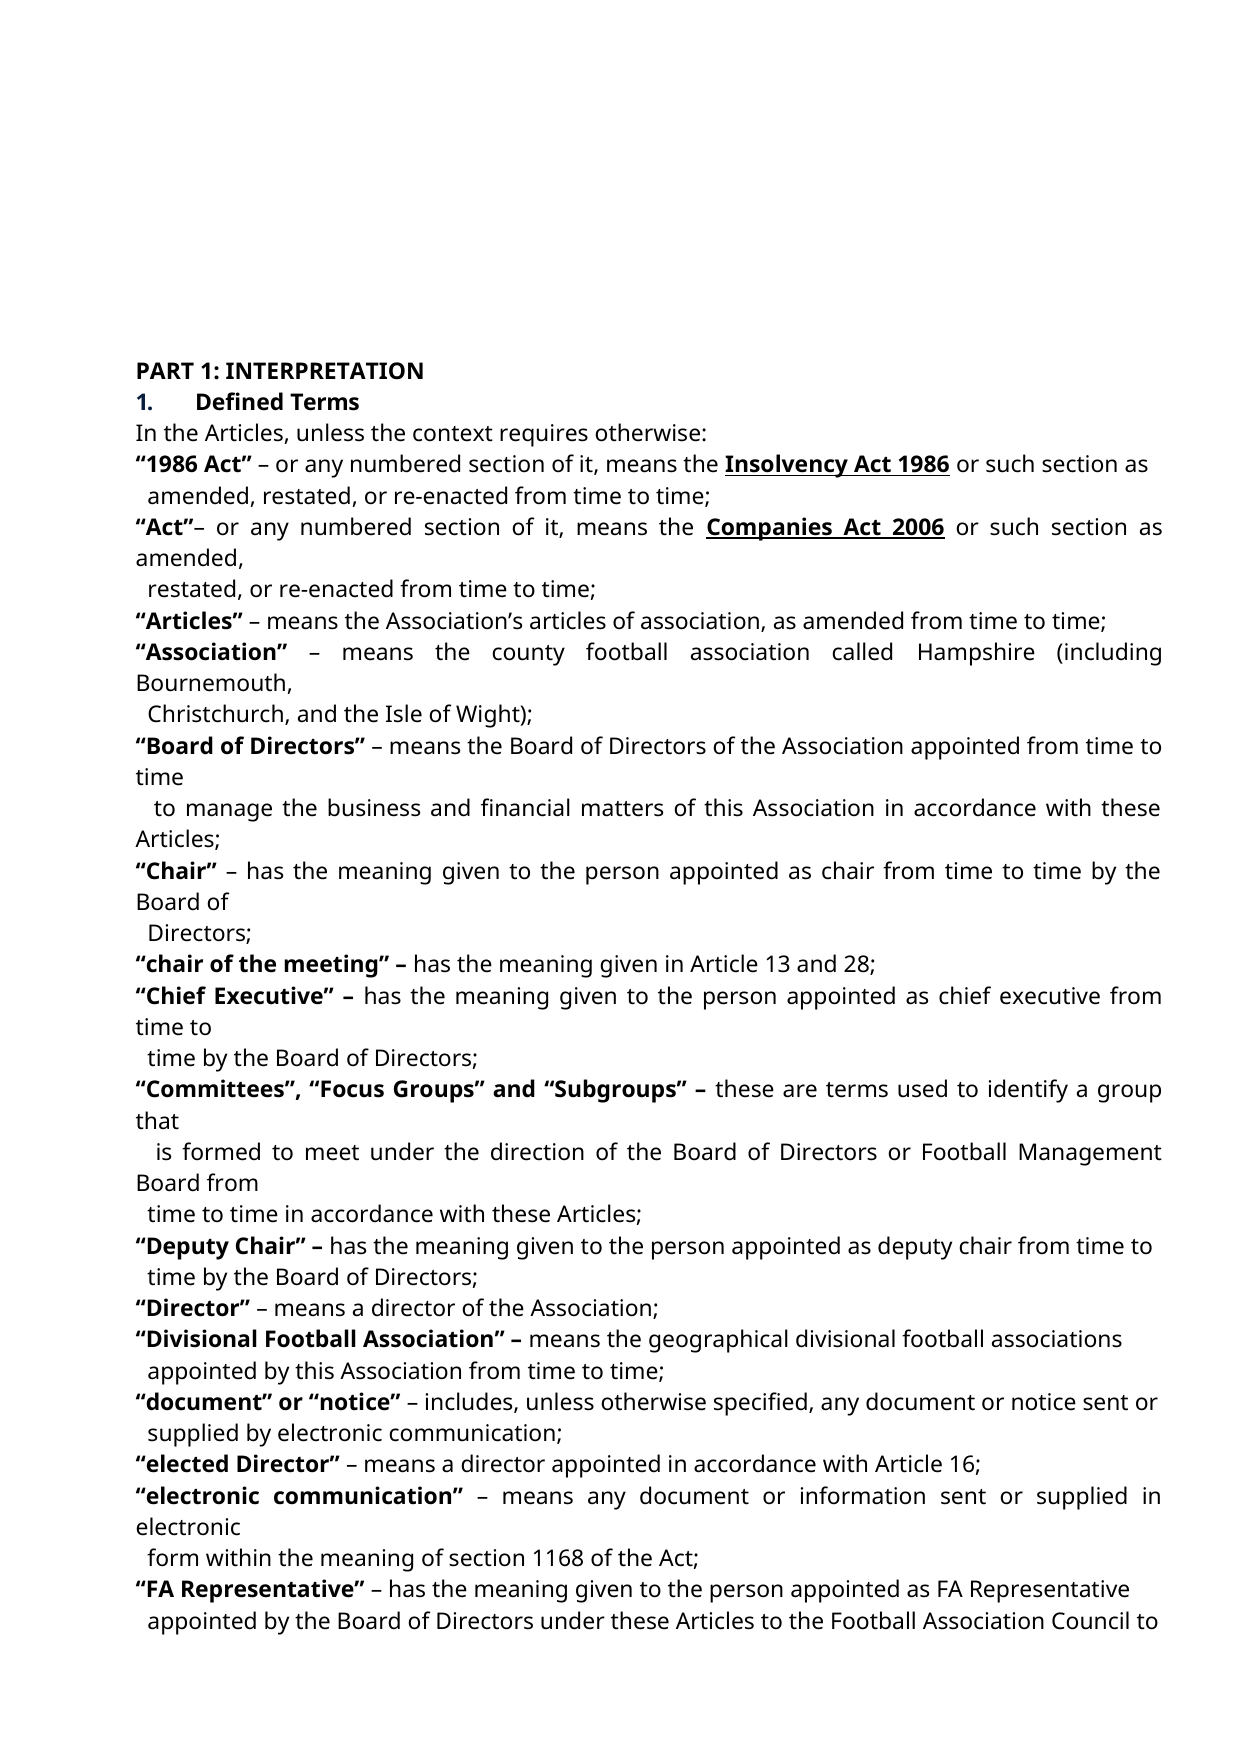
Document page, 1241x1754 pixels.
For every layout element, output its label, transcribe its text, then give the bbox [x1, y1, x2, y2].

text “chair of the meeting” – has the meaning given in Article 13 and 28; [135, 948, 1163, 979]
subtitle PART 1: INTERPRETATION [135, 354, 1163, 386]
text “Articles” – means the Association’s articles of association, as amended from time to time; [135, 604, 1163, 636]
text Directors; [135, 917, 1163, 948]
text Christchurch, and the Isle of Wight); [135, 698, 1163, 729]
text time to time in accordance with these Articles; [135, 1198, 1163, 1229]
text “Director” – means a director of the Association; [135, 1292, 1163, 1323]
text restated, or re-enacted from time to time; [135, 573, 1163, 604]
text In the Articles, unless the context requires otherwise: [135, 417, 1163, 448]
text “Chair” – has the meaning given to the person appointed as chair from time to time by the Board of [135, 854, 1163, 917]
text time by the Board of Directors; [135, 1261, 1163, 1292]
text form within the meaning of section 1168 of the Act; [135, 1542, 1163, 1573]
text amended, restated, or re-enacted from time to time; [135, 479, 1163, 511]
text “Chief Executive” – has the meaning given to the person appointed as chief executive from time to [135, 979, 1163, 1042]
text “Deputy Chair” – has the meaning given to the person appointed as deputy chair from time to [135, 1229, 1163, 1261]
text “elected Director” – means a director appointed in accordance with Article 16; [135, 1448, 1163, 1479]
text is formed to meet under the direction of the Board of Directors or Football Management Board from [135, 1136, 1163, 1198]
list Defined Terms [135, 386, 1163, 417]
text “electronic communication” – means any document or information sent or supplied in electronic [135, 1479, 1163, 1542]
text to manage the business and financial matters of this Association in accordance with these Articles; [135, 792, 1163, 854]
text time by the Board of Directors; [135, 1042, 1163, 1073]
text “FA Representative” – has the meaning given to the person appointed as FA Representative [135, 1573, 1163, 1604]
text appointed by this Association from time to time; [135, 1354, 1163, 1386]
text “1986 Act” – or any numbered section of it, means the Insolvency Act 1986 or such section as [135, 448, 1163, 479]
text “Association” – means the county football association called Hampshire (including Bournemouth, [135, 636, 1163, 698]
text “Act”– or any numbered section of it, means the Companies Act 2006 or such section as amended, [135, 511, 1163, 573]
text appointed by the Board of Directors under these Articles to the Football Association Council to [135, 1604, 1163, 1636]
text “document” or “notice” – includes, unless otherwise specified, any document or notice sent or [135, 1386, 1163, 1417]
text “Committees”, “Focus Groups” and “Subgroups” – these are terms used to identify a group that [135, 1073, 1163, 1136]
text “Board of Directors” – means the Board of Directors of the Association appointed from time to time [135, 729, 1163, 792]
text “Divisional Football Association” – means the geographical divisional football associations [135, 1323, 1163, 1354]
text supplied by electronic communication; [135, 1417, 1163, 1448]
